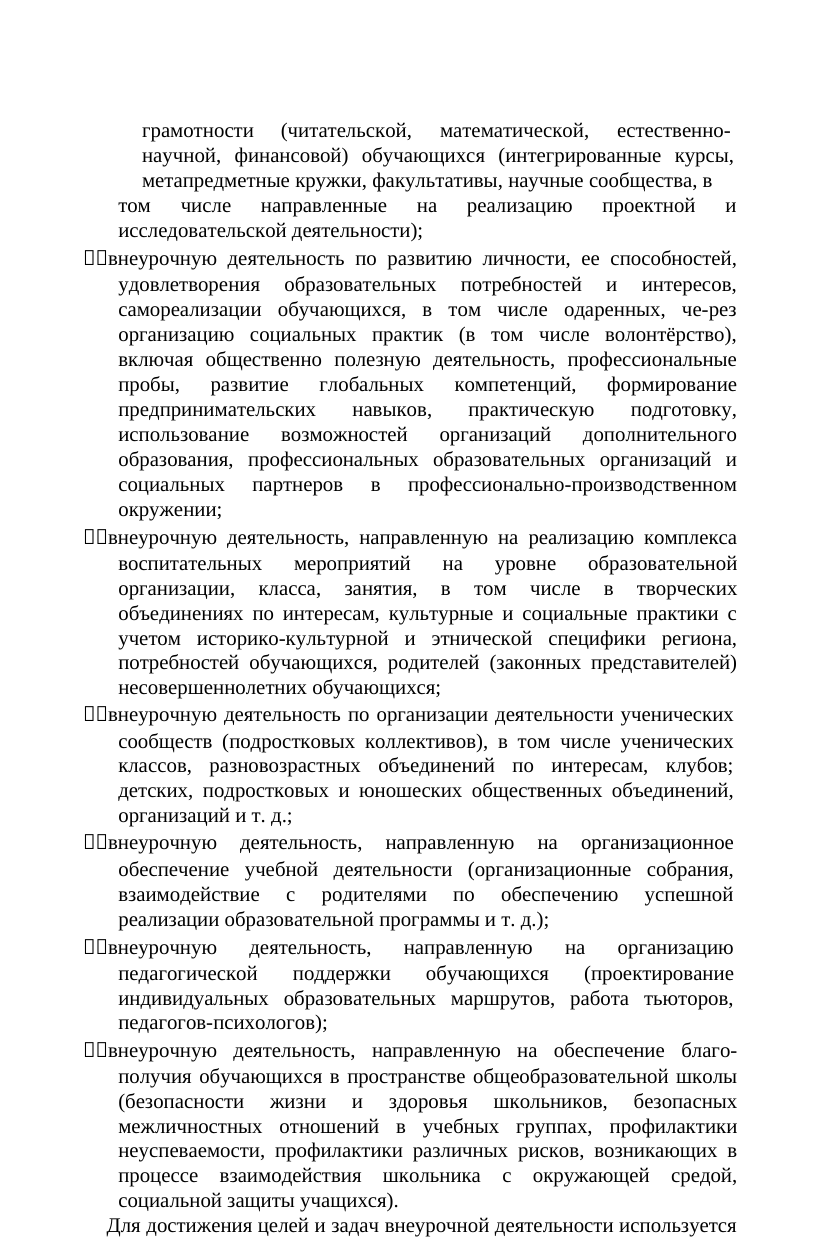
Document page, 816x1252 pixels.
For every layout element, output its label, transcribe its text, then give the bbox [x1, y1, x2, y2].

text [83, 1213, 738, 1237]
text внеурочную деятельность, направленную на организационное обеспечение учебной деятельности (организационные собрания, взаимодействие с родителями по обеспечению успешной реализации образовательной программы и т. д.); [83, 827, 734, 931]
text внеурочную деятельность по организации деятельности ученических сообществ (подростковых коллективов), в том числе ученических классов, разновозрастных объединений по интересам, клубов; детских, подростковых и юношеских общественных объединений, организаций и т. д.; [83, 699, 734, 827]
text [107, 118, 734, 192]
text внеурочную деятельность по развитию личности, ее способностей, удовлетворения образовательных потребностей и интересов, самореализации обучающихся, в том числе одаренных, че-рез организацию социальных практик (в том числе волонтёрство), включая общественно полезную деятельность, профессиональные пробы, развитие глобальных компетенций, формирование предпринимательских навыков, практическую подготовку, использование возможностей организаций дополнительного образования, профессиональных образовательных организаций и социальных партнеров в профессионально-производственном окружении; [83, 243, 737, 521]
text внеурочную деятельность, направленную на организацию педагогической поддержки обучающихся (проектирование индивидуальных образовательных маршрутов, работа тьюторов, педагогов-психологов); [83, 932, 734, 1034]
text том числе направленные на реализацию проектной и исследовательской деятельности); [118, 193, 737, 242]
text внеурочную деятельность, направленную на обеспечение благо-получия обучающихся в пространстве общеобразовательной школы (безопасности жизни и здоровья школьников, безопасных межличностных отношений в учебных группах, профилактики неуспеваемости, профилактики различных рисков, возникающих в процессе взаимодействия школьника с окружающей средой, социальной защиты учащихся). [83, 1035, 738, 1212]
text внеурочную деятельность, направленную на реализацию комплекса воспитательных мероприятий на уровне образовательной организации, класса, занятия, в том числе в творческих объединениях по интересам, культурные и социальные практики с учетом историко-культурной и этнической специфики региона, потребностей обучающихся, родителей (законных представителей) несовершеннолетних обучающихся; [83, 522, 738, 699]
